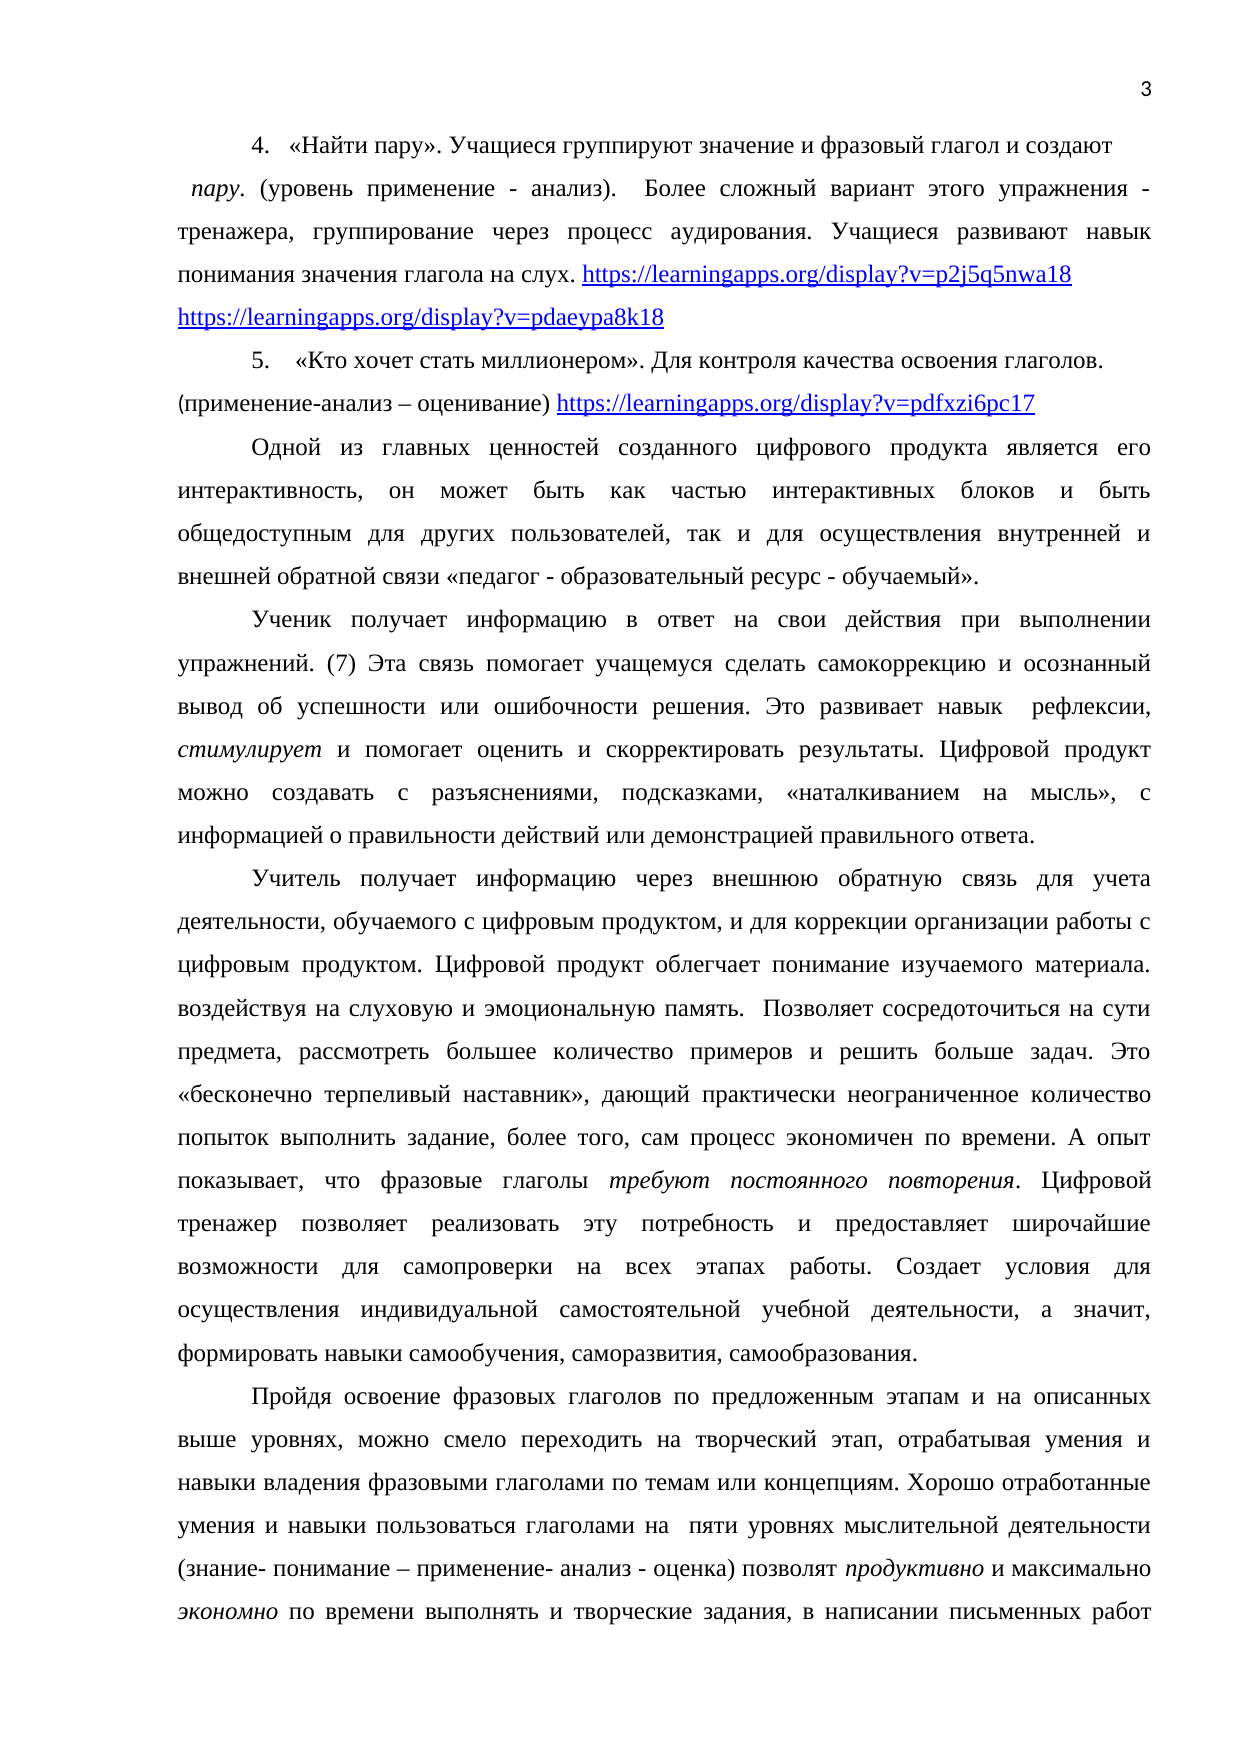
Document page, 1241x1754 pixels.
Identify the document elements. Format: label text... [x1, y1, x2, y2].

text пару. (уровень применение - анализ). Более сложный вариант этого упражнения - тренажера, группирование через процесс аудирования. Учащиеся развивают навык понимания значения глагола на слух. https://learningapps.org/display?v=p2j5q5nwa18 [177, 173, 1152, 288]
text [177, 1381, 1152, 1626]
list «Кто хочет стать миллионером». Для контроля качества освоения глаголов. [251, 345, 1152, 374]
list «Найти пару». Учащиеся группируют значение и фразовый глагол и создают [251, 130, 1152, 158]
text Учитель получает информацию через внешнюю обратную связь для учета деятельности, обучаемого с цифровым продуктом, и для коррекции организации работы с цифровым продуктом. Цифровой продукт облегчает понимание изучаемого материала. воздействуя на слуховую и эмоциональную память. Позволяет сосредоточиться на сути предмета, рассмотреть большее количество примеров и решить больше задач. Это «бесконечно терпеливый наставник», дающий практически неограниченное количество попыток выполнить задание, более того, сам процесс экономичен по времени. А опыт показывает, что фразовые глаголы требуют постоянного повторения. Цифровой тренажер позволяет реализовать эту потребность и предоставляет широчайшие возможности для самопроверки на всех этапах работы. Создает условия для осуществления индивидуальной самостоятельной учебной деятельности, а значит, формировать навыки самообучения, саморазвития, самообразования. [177, 863, 1152, 1366]
text https://learningapps.org/display?v=pdaeypa8k18 [177, 302, 1152, 331]
text Одной из главных ценностей созданного цифрового продукта является его интерактивность, он может быть как частью интерактивных блоков и быть общедоступным для других пользователей, так и для осуществления внутренней и внешней обратной связи «педагог - образовательный ресурс - обучаемый». [177, 432, 1152, 590]
text Ученик получает информацию в ответ на свои действия при выполнении упражнений. (7) Эта связь помогает учащемуся сделать самокоррекцию и осознанный вывод об успешности или ошибочности решения. Это развивает навык рефлексии, стимулирует и помогает оценить и скорректировать результаты. Цифровой продукт можно создавать с разъяснениями, подсказками, «наталкиванием на мысль», с информацией о правильности действий или демонстрацией правильного ответа. [177, 604, 1152, 849]
text (применение-анализ – оценивание) https://learningapps.org/display?v=pdfxzi6pc17 [177, 388, 1152, 418]
